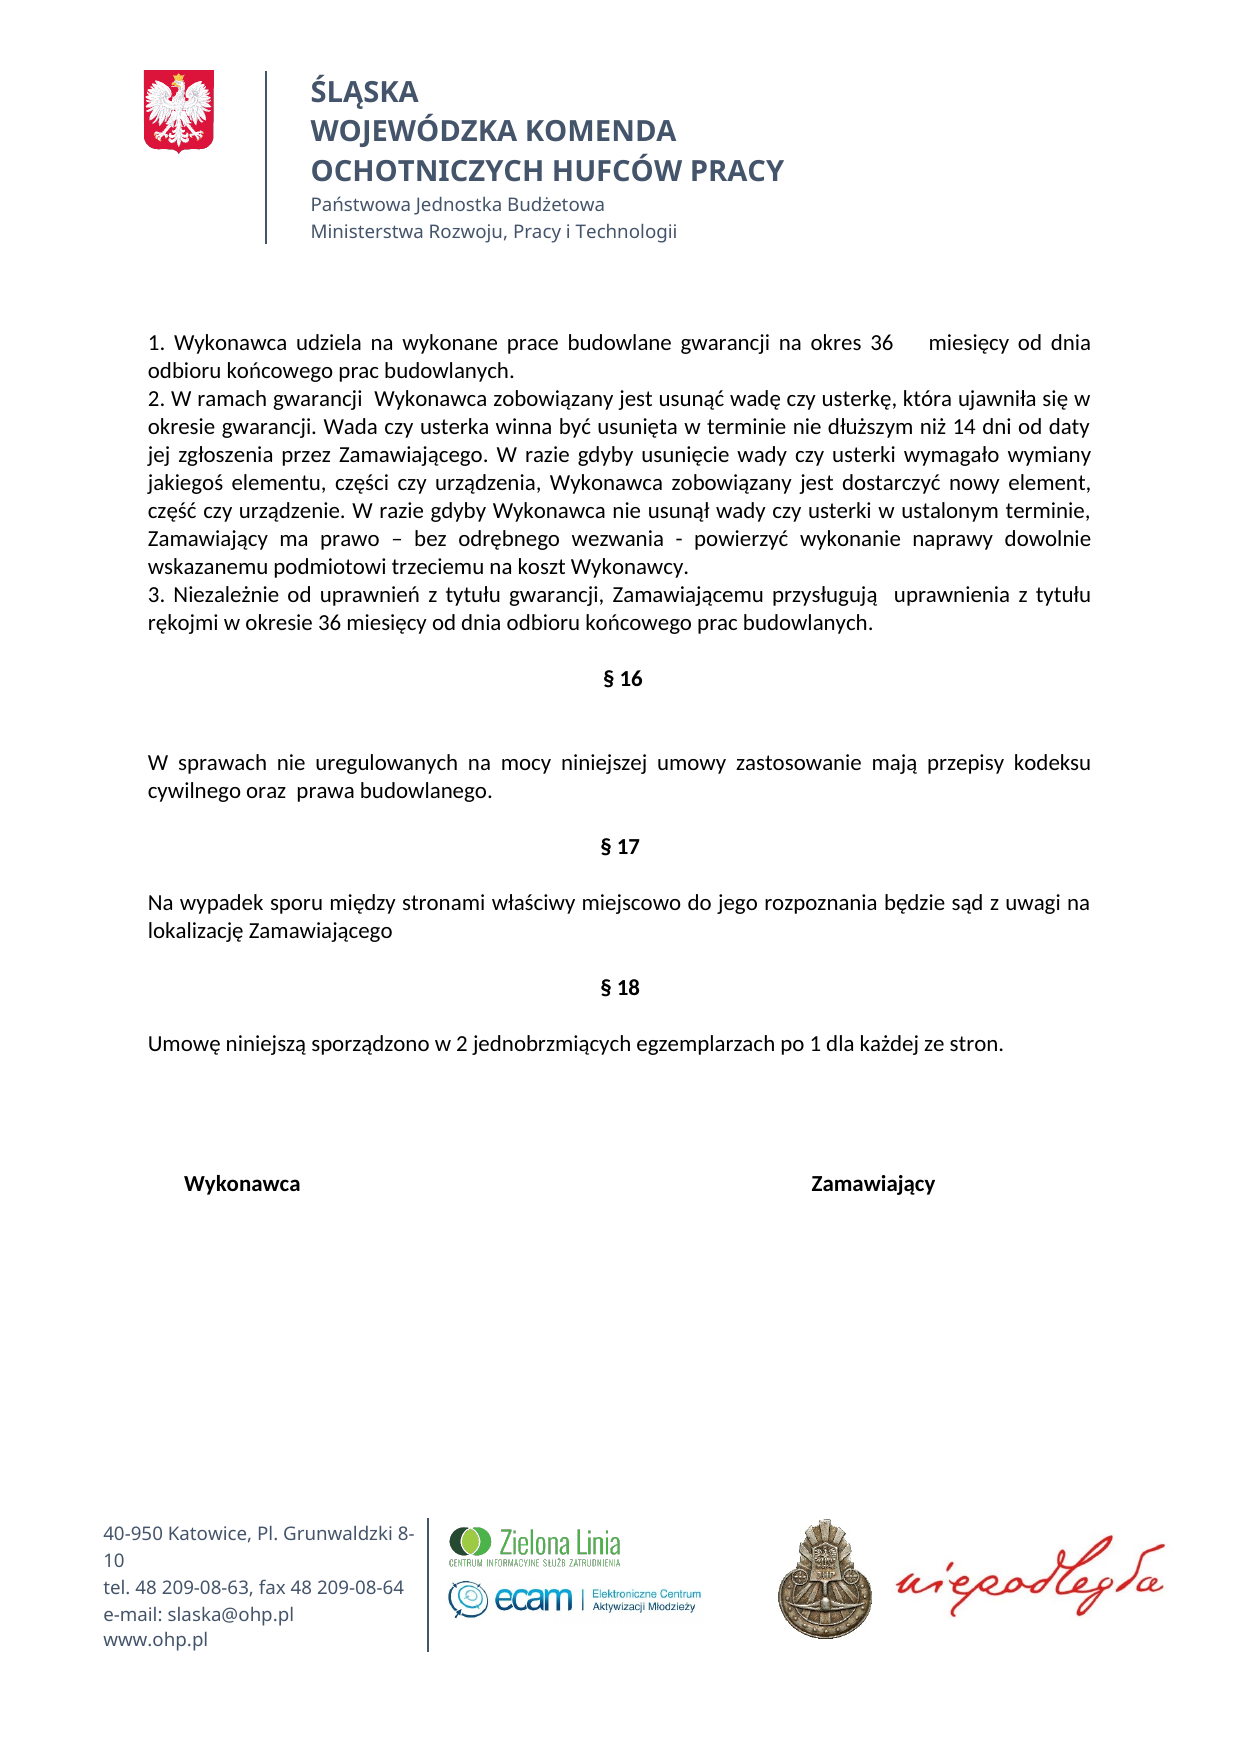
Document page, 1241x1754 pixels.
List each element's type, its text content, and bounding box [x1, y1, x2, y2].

text 3. Niezależnie od uprawnień z tytułu gwarancji, Zamawiającemu przysługują uprawnienia z tytułu rękojmi w okresie 36 miesięcy od dnia odbioru końcowego prac budowlanych. [148, 580, 1093, 636]
text W sprawach nie uregulowanych na mocy niniejszej umowy zastosowanie mają przepisy kodeksu cywilnego oraz prawa budowlanego. [148, 748, 1093, 804]
text § 17 [148, 832, 1093, 861]
text § 18 [148, 973, 1093, 1001]
picture [879, 1518, 1188, 1629]
text Umowę niniejszą sporządzono w 2 jednobrzmiących egzemplarzach po 1 dla każdej ze stron. [148, 1029, 1093, 1057]
text Na wypadek sporu między stronami właściwy miejscowo do jego rozpoznania będzie sąd z uwagi na lokalizację Zamawiającego [148, 888, 1093, 944]
text § 16 [148, 664, 1093, 692]
picture [439, 1514, 705, 1625]
picture [143, 70, 214, 154]
text 1. Wykonawca udziela na wykonane prace budowlane gwarancji na okres 36 miesięcy od dnia odbioru końcowego prac budowlanych. [148, 328, 1093, 384]
picture [777, 1518, 873, 1640]
text 2. W ramach gwarancji Wykonawca zobowiązany jest usunąć wadę czy usterkę, która ujawniła się w okresie gwarancji. Wada czy usterka winna być usunięta w terminie nie dłuższym niż 14 dni od daty jej zgłoszenia przez Zamawiającego. W razie gdyby usunięcie wady czy usterki wymagało wymiany jakiegoś elementu, części czy urządzenia, Wykonawca zobowiązany jest dostarczyć nowy element, część czy urządzenie. W razie gdyby Wykonawca nie usunął wady czy usterki w ustalonym terminie, Zamawiający ma prawo – bez odrębnego wezwania - powierzyć wykonanie naprawy dowolnie wskazanemu podmiotowi trzeciemu na koszt Wykonawcy. [148, 384, 1093, 580]
text Wykonawca Zamawiający [148, 1169, 1093, 1197]
